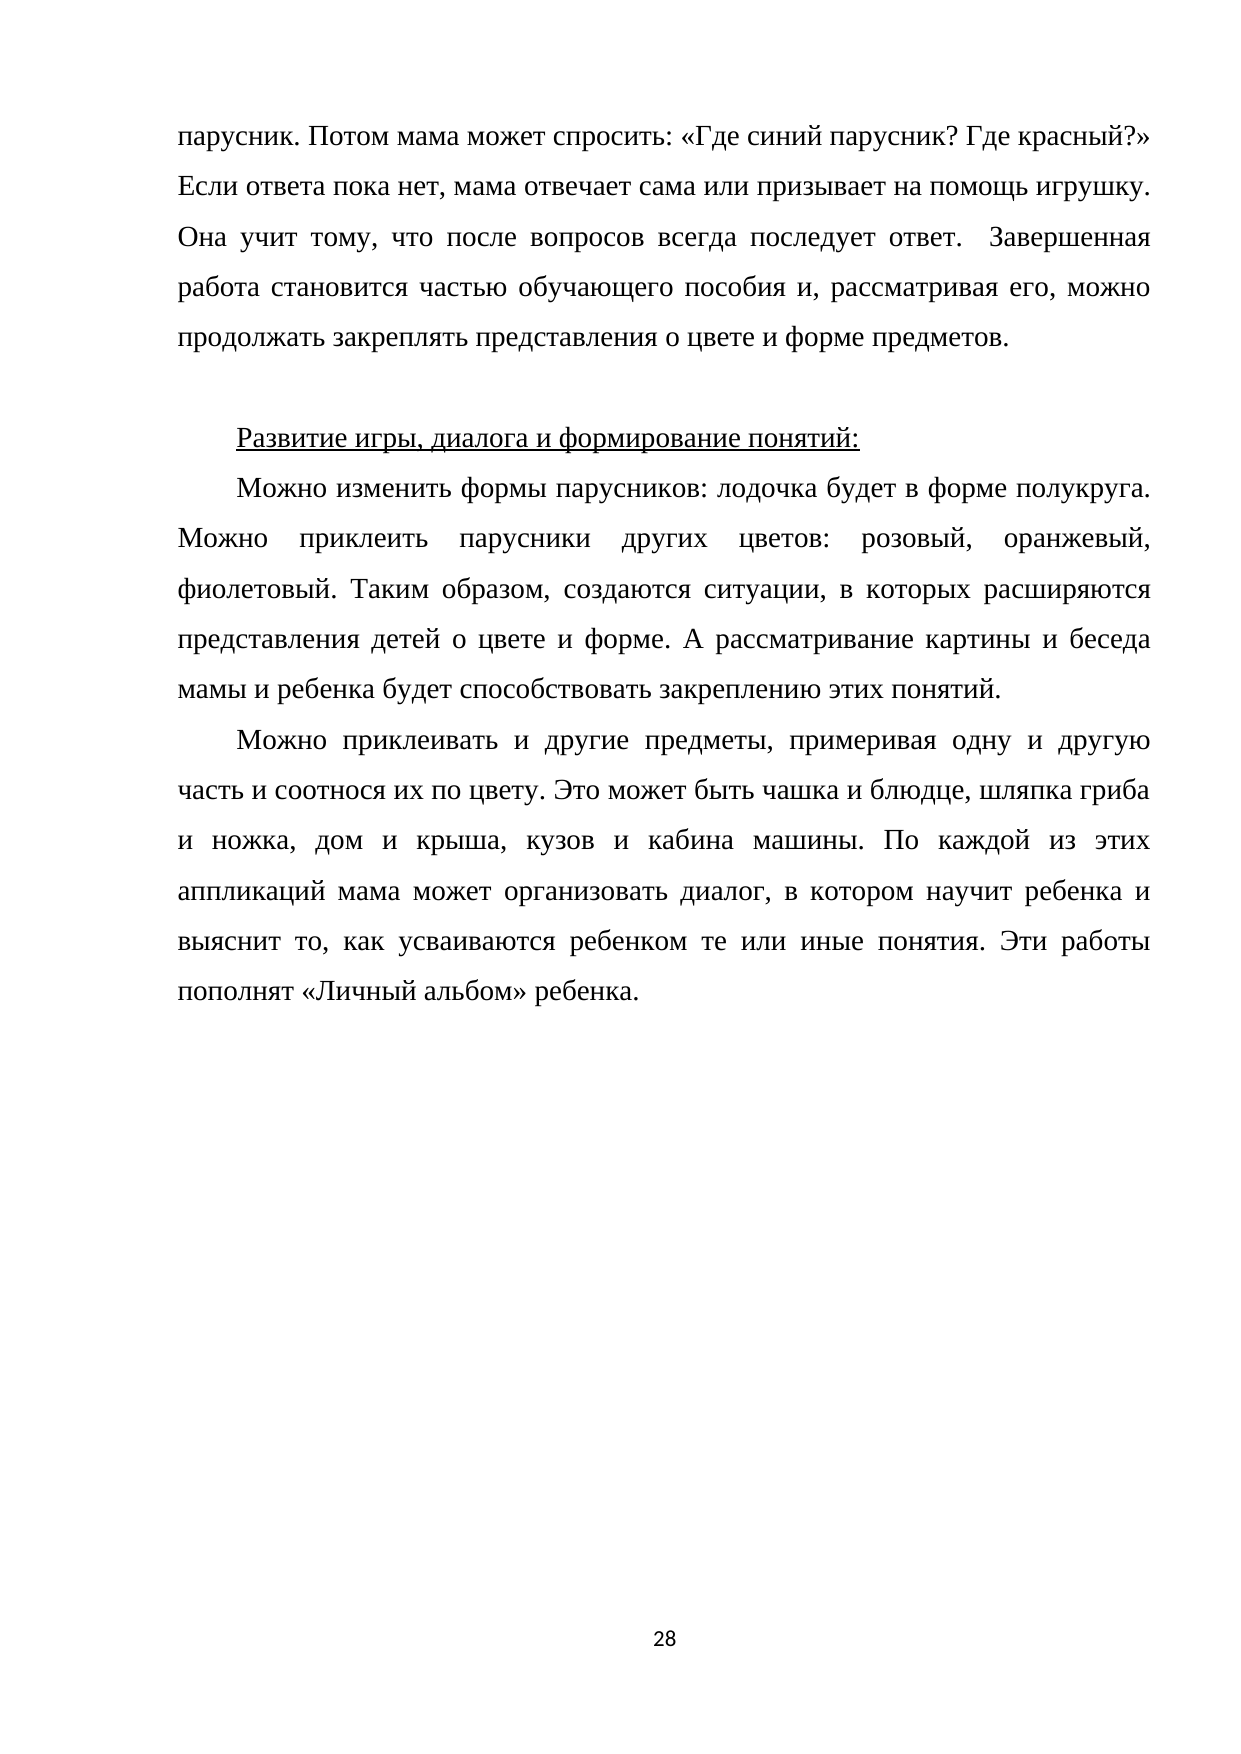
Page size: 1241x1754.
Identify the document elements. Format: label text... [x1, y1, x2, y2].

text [177, 118, 1152, 353]
text Можно приклеивать и другие предметы, примеривая одну и другую часть и соотнося их по цвету. Это может быть чашка и блюдце, шляпка гриба и ножка, дом и крыша, кузов и кабина машины. По каждой из этих аппликаций мама может организовать диалог, в котором научит ребенка и выяснит то, как усваиваются ребенком те или иные понятия. Эти работы пополнят «Личный альбом» ребенка. [177, 722, 1152, 1007]
text Можно изменить формы парусников: лодочка будет в форме полукруга. Можно приклеить парусники других цветов: розовый, оранжевый, фиолетовый. Таким образом, создаются ситуации, в которых расширяются представления детей о цвете и форме. А рассматривание картины и беседа мамы и ребенка будет способствовать закреплению этих понятий. [177, 470, 1152, 705]
text Развитие игры, диалога и формирование понятий: [177, 420, 1152, 453]
